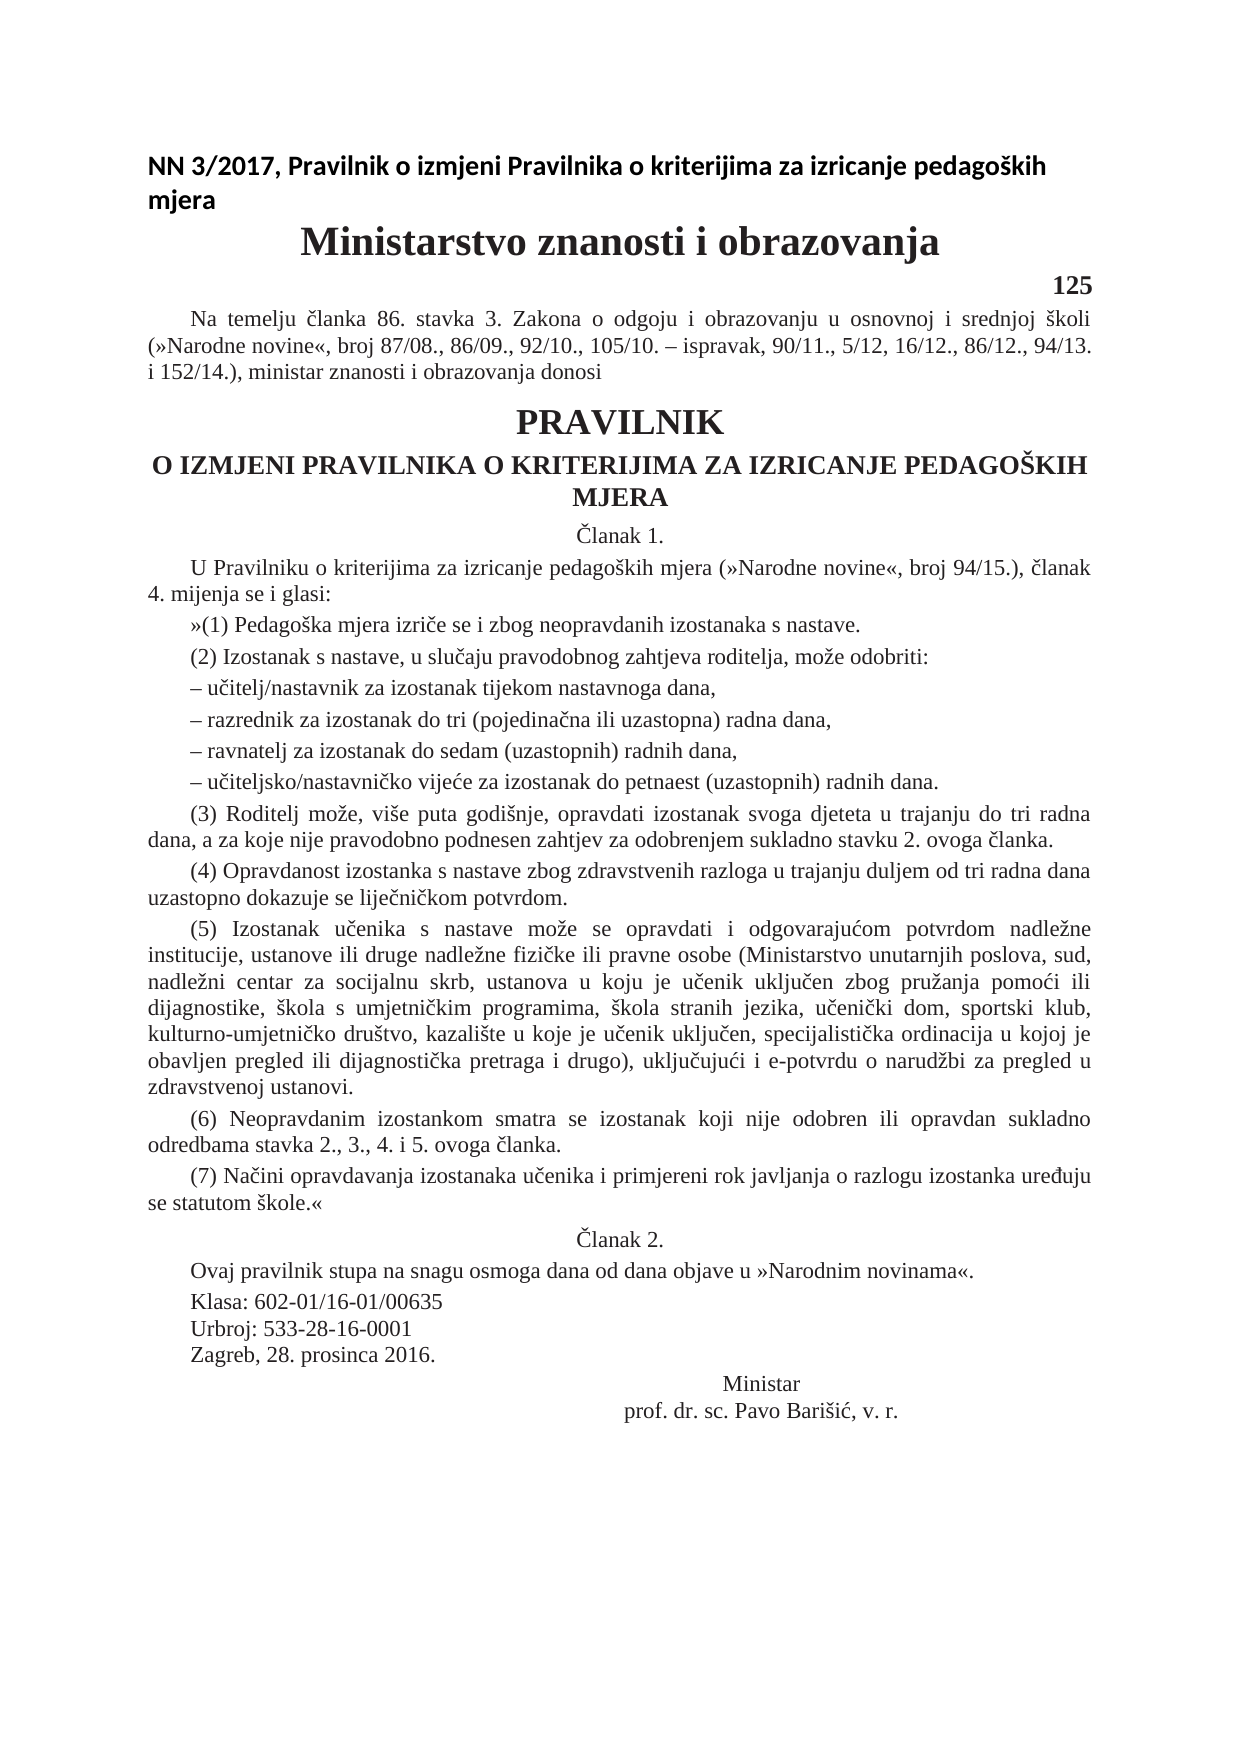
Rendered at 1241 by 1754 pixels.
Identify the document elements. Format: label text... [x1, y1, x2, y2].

text – učiteljsko/nastavničko vijeće za izostanak do petnaest (uzastopnih) radnih dana. [148, 768, 1093, 795]
text (5) Izostanak učenika s nastave može se opravdati i odgovarajućom potvrdom nadležne institucije, ustanove ili druge nadležne fizičke ili pravne osobe (Ministarstvo unutarnjih poslova, sud, nadležni centar za socijalnu skrb, ustanova u koju je učenik uključen zbog pružanja pomoći ili dijagnostike, škola s umjetničkim programima, škola stranih jezika, učenički dom, sportski klub, kulturno-umjetničko društvo, kazalište u koje je učenik uključen, specijalistička ordinacija u kojoj je obavljen pregled ili dijagnostička pretraga i drugo), uključujući i e-potvrdu o narudžbi za pregled u zdravstvenoj ustanovi. [148, 915, 1093, 1099]
text Članak 2. [148, 1226, 1093, 1252]
text O IZMJENI PRAVILNIKA O KRITERIJIMA ZA IZRICANJE PEDAGOŠKIH MJERA [148, 449, 1093, 512]
text 125 [148, 269, 1093, 300]
text – razrednik za izostanak do tri (pojedinačna ili uzastopna) radna dana, [148, 706, 1093, 732]
text Zagreb, 28. prosinca 2016. [190, 1341, 1093, 1367]
text – ravnatelj za izostanak do sedam (uzastopnih) radnih dana, [148, 737, 1093, 763]
text (7) Načini opravdavanja izostanaka učenika i primjereni rok javljanja o razlogu izostanka uređuju se statutom škole.« [148, 1162, 1093, 1215]
text Ministarstvo znanosti i obrazovanja [148, 216, 1093, 264]
text (2) Izostanak s nastave, u slučaju pravodobnog zahtjeva roditelja, može odobriti: [148, 643, 1093, 669]
text (4) Opravdanost izostanka s nastave zbog zdravstvenih razloga u trajanju duljem od tri radna dana uzastopno dokazuje se liječničkom potvrdom. [148, 857, 1093, 910]
text U Pravilniku o kriterijima za izricanje pedagoških mjera (»Narodne novine«, broj 94/15.), članak 4. mijenja se i glasi: [148, 554, 1093, 607]
text Urbroj: 533-28-16-0001 [190, 1315, 1093, 1341]
text Klasa: 602-01/16-01/00635 [190, 1288, 1093, 1315]
text Ministar prof. dr. sc. Pavo Barišić, v. r. [430, 1370, 1093, 1423]
text Ovaj pravilnik stupa na snagu osmoga dana od dana objave u »Narodnim novinama«. [148, 1257, 1093, 1283]
text »(1) Pedagoška mjera izriče se i zbog neopravdanih izostanaka s nastave. [148, 612, 1093, 638]
text Na temelju članka 86. stavka 3. Zakona o odgoju i obrazovanju u osnovnoj i srednjoj školi (»Narodne novine«, broj 87/08., 86/09., 92/10., 105/10. – ispravak, 90/11., 5/12, 16/12., 86/12., 94/13. i 152/14.), ministar znanosti i obrazovanja donosi [148, 305, 1093, 384]
text PRAVILNIK [148, 400, 1093, 442]
text NN 3/2017, Pravilnik o izmjeni Pravilnika o kriterijima za izricanje pedagoških mjera [148, 148, 1093, 216]
text – učitelj/nastavnik za izostanak tijekom nastavnoga dana, [148, 674, 1093, 701]
text Članak 1. [148, 522, 1093, 549]
text (3) Roditelj može, više puta godišnje, opravdati izostanak svoga djeteta u trajanju do tri radna dana, a za koje nije pravodobno podnesen zahtjev za odobrenjem sukladno stavku 2. ovoga članka. [148, 800, 1093, 852]
text (6) Neopravdanim izostankom smatra se izostanak koji nije odobren ili opravdan sukladno odredbama stavka 2., 3., 4. i 5. ovoga članka. [148, 1104, 1093, 1157]
